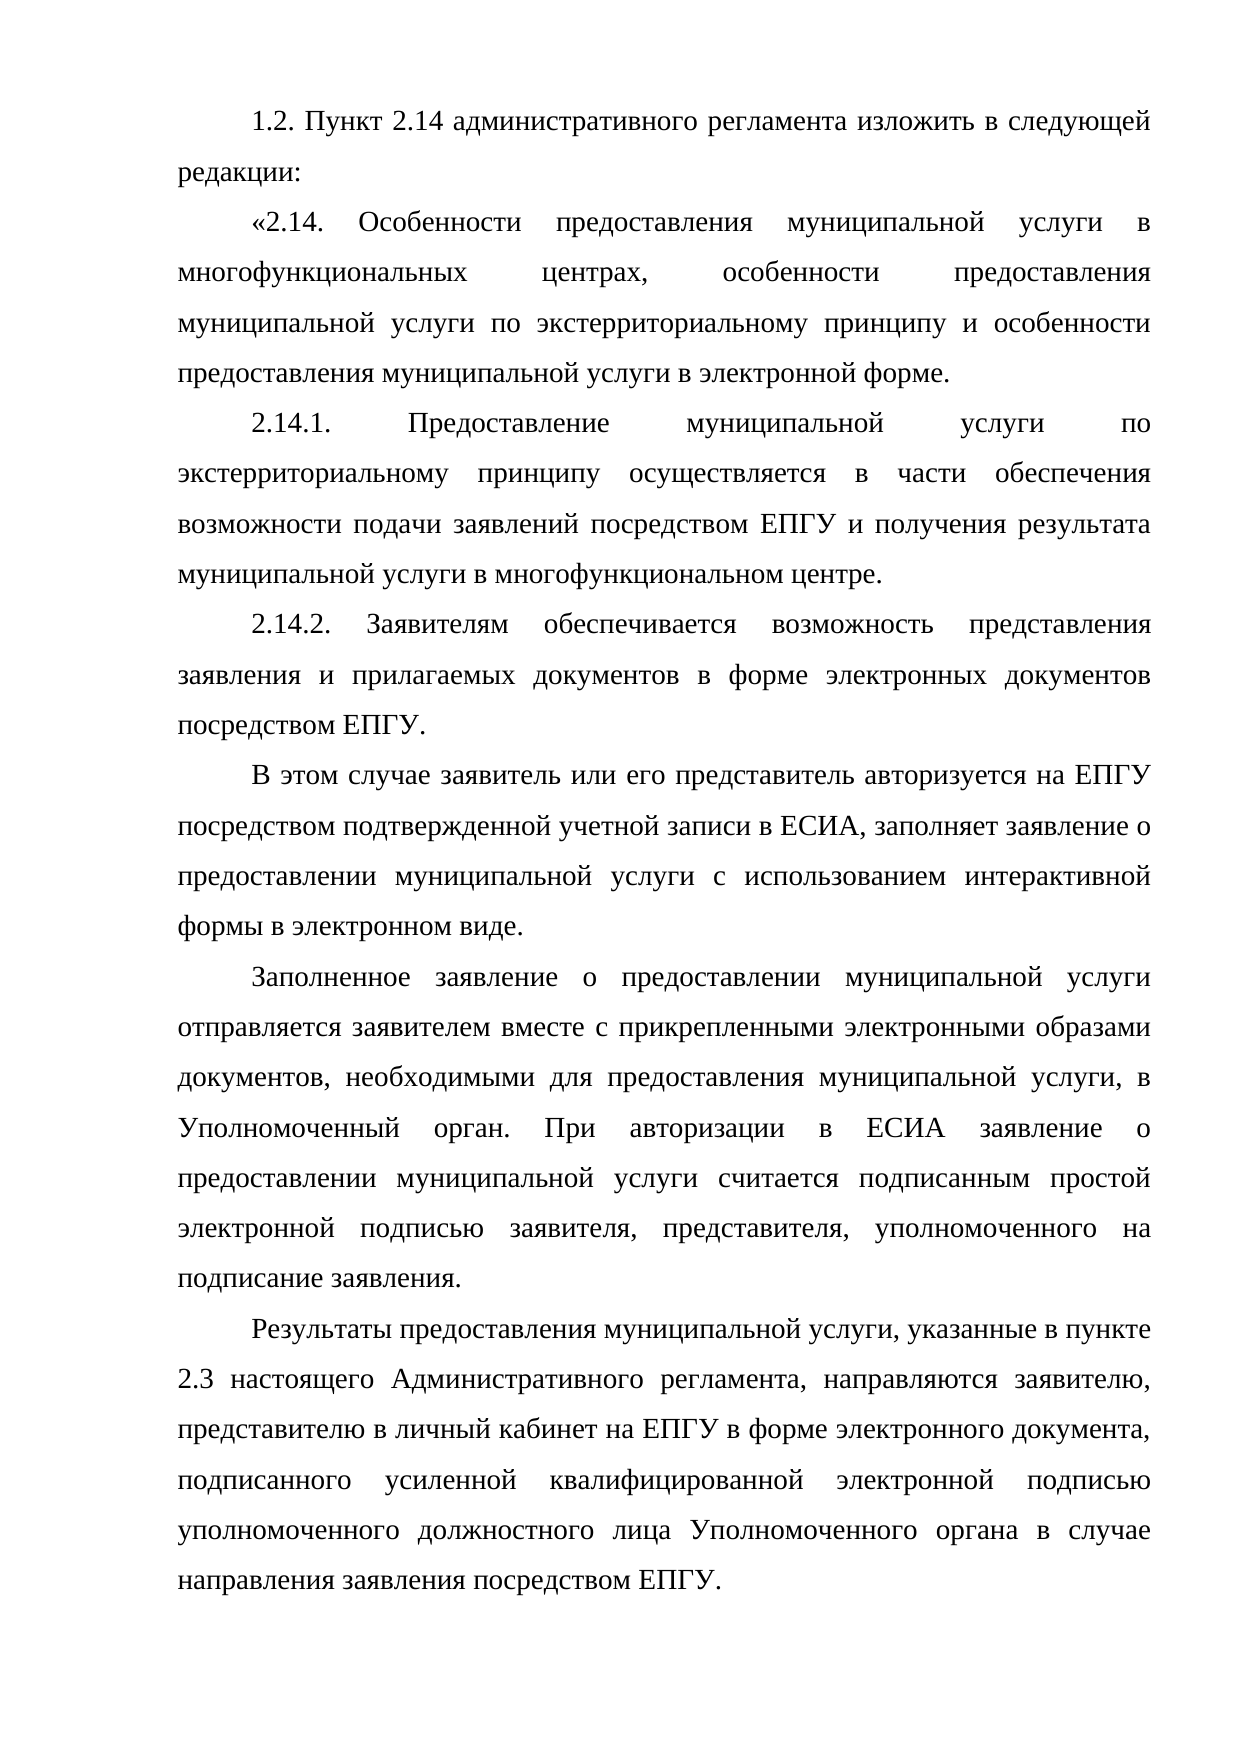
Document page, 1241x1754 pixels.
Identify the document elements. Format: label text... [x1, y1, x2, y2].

text 2.14.1. Предоставление муниципальной услуги по экстерриториальному принципу осуществляется в части обеспечения возможности подачи заявлений посредством ЕПГУ и получения результата муниципальной услуги в многофункциональном центре. [177, 405, 1152, 590]
text В этом случае заявитель или его представитель авторизуется на ЕПГУ посредством подтвержденной учетной записи в ЕСИА, заполняет заявление о предоставлении муниципальной услуги с использованием интерактивной формы в электронном виде. [177, 757, 1152, 942]
text Результаты предоставления муниципальной услуги, указанные в пункте 2.3 настоящего Административного регламента, направляются заявителю, представителю в личный кабинет на ЕПГУ в форме электронного документа, подписанного усиленной квалифицированной электронной подписью уполномоченного должностного лица Уполномоченного органа в случае направления заявления посредством ЕПГУ. [177, 1311, 1152, 1596]
text 2.14.2. Заявителям обеспечивается возможность представления заявления и прилагаемых документов в форме электронных документов посредством ЕПГУ. [177, 607, 1152, 741]
text Заполненное заявление о предоставлении муниципальной услуги отправляется заявителем вместе с прикрепленными электронными образами документов, необходимыми для предоставления муниципальной услуги, в Уполномоченный орган. При авторизации в ЕСИА заявление о предоставлении муниципальной услуги считается подписанным простой электронной подписью заявителя, представителя, уполномоченного на подписание заявления. [177, 959, 1152, 1294]
text 1.2. Пункт 2.14 административного регламента изложить в следующей редакции: [177, 103, 1152, 187]
text «2.14. Особенности предоставления муниципальной услуги в многофункциональных центрах, особенности предоставления муниципальной услуги по экстерриториальному принципу и особенности предоставления муниципальной услуги в электронной форме. [177, 204, 1152, 388]
